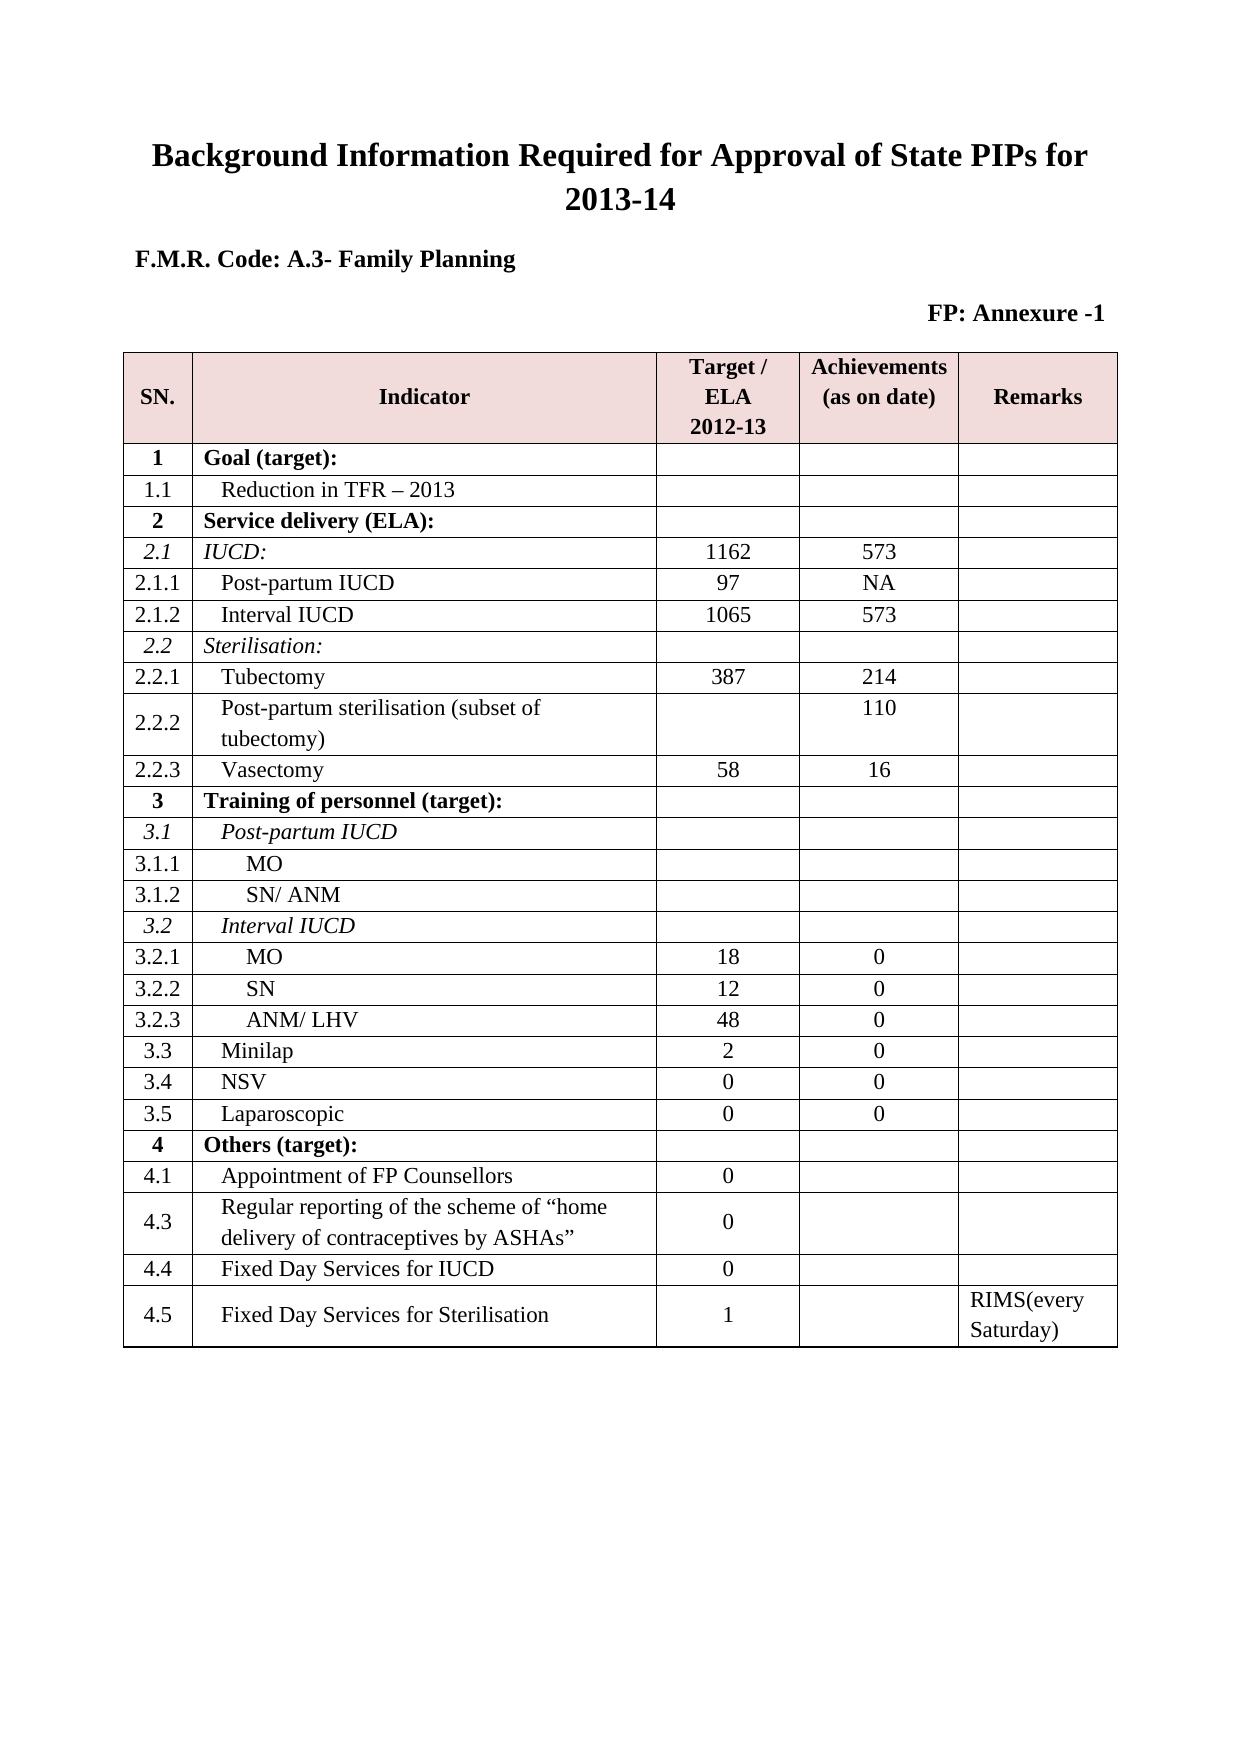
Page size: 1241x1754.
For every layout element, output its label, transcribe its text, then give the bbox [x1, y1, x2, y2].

table_cell [800, 1162, 958, 1192]
table_cell [800, 632, 958, 662]
table_cell 2.1 [124, 538, 192, 568]
table_cell SN/ ANM [193, 881, 656, 911]
table_cell 1 [657, 1286, 799, 1346]
text Background Information Required for Approval of State PIPs for 2013-14 [135, 135, 1105, 217]
table_header SN. [124, 353, 192, 443]
table_cell 387 [657, 663, 799, 693]
table_cell [800, 1255, 958, 1285]
table_cell [657, 476, 799, 506]
table_header Target / ELA 2012-13 [657, 353, 799, 443]
table_cell 2.1.2 [124, 601, 192, 631]
table_cell [959, 601, 1117, 631]
table_cell 0 [657, 1255, 799, 1285]
table_cell 3.1.1 [124, 850, 192, 880]
table_cell 16 [800, 756, 958, 786]
table_cell Vasectomy [193, 756, 656, 786]
table_cell 1065 [657, 601, 799, 631]
table_cell [959, 1006, 1117, 1036]
table_cell 0 [800, 1100, 958, 1130]
table_cell 0 [657, 1162, 799, 1192]
table_cell [800, 881, 958, 911]
text F.M.R. Code: A.3- Family Planning [135, 244, 1105, 273]
table_cell [959, 912, 1117, 942]
table_cell 0 [800, 1037, 958, 1067]
table_cell Service delivery (ELA): [193, 507, 656, 537]
table_cell 4.5 [124, 1286, 192, 1346]
table_header Indicator [193, 353, 656, 443]
table_cell [959, 694, 1117, 755]
table_cell 18 [657, 943, 799, 973]
table_cell [959, 1255, 1117, 1285]
table_header Remarks [959, 353, 1117, 443]
table_cell [657, 694, 799, 755]
table_cell [657, 1131, 799, 1161]
table_cell [657, 507, 799, 537]
table_cell Tubectomy [193, 663, 656, 693]
table_cell [800, 444, 958, 474]
table_cell MO [193, 943, 656, 973]
table_cell 2 [124, 507, 192, 537]
table_cell MO [193, 850, 656, 880]
table_cell [800, 476, 958, 506]
table_cell [657, 787, 799, 817]
table_cell [657, 444, 799, 474]
table_cell [800, 850, 958, 880]
table_cell 3.2.1 [124, 943, 192, 973]
table_cell 3.4 [124, 1068, 192, 1098]
table_cell [959, 756, 1117, 786]
table_cell Post-partum IUCD [193, 818, 656, 848]
table_cell Post-partum sterilisation (subset of tubectomy) [193, 694, 656, 755]
table_cell Sterilisation: [193, 632, 656, 662]
table_cell 0 [800, 1006, 958, 1036]
table_cell 2.2.2 [124, 694, 192, 755]
table_cell Training of personnel (target): [193, 787, 656, 817]
table_cell 3 [124, 787, 192, 817]
table_cell [959, 632, 1117, 662]
text FP: Annexure -1 [135, 298, 1105, 327]
table_cell 3.1 [124, 818, 192, 848]
table_cell 48 [657, 1006, 799, 1036]
table_cell [959, 975, 1117, 1005]
table_cell [959, 850, 1117, 880]
table_cell 3.2 [124, 912, 192, 942]
table_cell Reduction in TFR – 2013 [193, 476, 656, 506]
table_cell [959, 943, 1117, 973]
table_cell Interval IUCD [193, 912, 656, 942]
table_cell 0 [657, 1100, 799, 1130]
table_cell 214 [800, 663, 958, 693]
table_cell [959, 787, 1117, 817]
table_cell [959, 881, 1117, 911]
table_cell Fixed Day Services for Sterilisation [193, 1286, 656, 1346]
table_cell Laparoscopic [193, 1100, 656, 1130]
table_cell 4.4 [124, 1255, 192, 1285]
table_cell 4.3 [124, 1193, 192, 1254]
table_cell [657, 881, 799, 911]
table_cell NSV [193, 1068, 656, 1098]
table_cell 2.2 [124, 632, 192, 662]
table_cell 2.2.1 [124, 663, 192, 693]
table_cell NA [800, 569, 958, 599]
table_cell Regular reporting of the scheme of “home delivery of contraceptives by ASHAs” [193, 1193, 656, 1254]
table_cell SN [193, 975, 656, 1005]
table_cell 97 [657, 569, 799, 599]
table_cell [959, 1037, 1117, 1067]
table_cell 1162 [657, 538, 799, 568]
table_cell 3.2.2 [124, 975, 192, 1005]
table_cell 0 [800, 1068, 958, 1098]
table_cell 4 [124, 1131, 192, 1161]
table_cell 0 [657, 1068, 799, 1098]
table_cell ANM/ LHV [193, 1006, 656, 1036]
table_cell [800, 912, 958, 942]
table_cell [800, 1286, 958, 1346]
table_cell 573 [800, 538, 958, 568]
table_cell [959, 1100, 1117, 1130]
table_cell [959, 1162, 1117, 1192]
table_cell [800, 1131, 958, 1161]
table_cell Others (target): [193, 1131, 656, 1161]
table_cell Interval IUCD [193, 601, 656, 631]
table_cell 58 [657, 756, 799, 786]
table_cell 3.5 [124, 1100, 192, 1130]
table_cell 1 [124, 444, 192, 474]
table_cell [800, 1193, 958, 1254]
table_cell [959, 538, 1117, 568]
table_cell 4.1 [124, 1162, 192, 1192]
table_cell [959, 1193, 1117, 1254]
table_cell [959, 476, 1117, 506]
table_cell [959, 569, 1117, 599]
table_cell 0 [657, 1193, 799, 1254]
table_cell [959, 1068, 1117, 1098]
table_cell IUCD: [193, 538, 656, 568]
table_cell RIMS(every Saturday) [959, 1286, 1117, 1346]
table_cell [657, 850, 799, 880]
table_cell 2.2.3 [124, 756, 192, 786]
table_cell [657, 912, 799, 942]
table_cell Fixed Day Services for IUCD [193, 1255, 656, 1285]
table_cell 2.1.1 [124, 569, 192, 599]
table_cell 1.1 [124, 476, 192, 506]
table_cell 110 [800, 694, 958, 755]
table_cell [657, 632, 799, 662]
table_cell Appointment of FP Counsellors [193, 1162, 656, 1192]
table_cell Minilap [193, 1037, 656, 1067]
table_cell [959, 1131, 1117, 1161]
table_cell Goal (target): [193, 444, 656, 474]
table_cell 12 [657, 975, 799, 1005]
table_cell [800, 787, 958, 817]
table_cell 573 [800, 601, 958, 631]
table_cell 0 [800, 943, 958, 973]
table_header Achievements (as on date) [800, 353, 958, 443]
table_cell [959, 818, 1117, 848]
table_cell 3.1.2 [124, 881, 192, 911]
table_cell 2 [657, 1037, 799, 1067]
table_cell [800, 507, 958, 537]
table_cell [800, 818, 958, 848]
table_cell [959, 444, 1117, 474]
table_cell [657, 818, 799, 848]
table_cell Post-partum IUCD [193, 569, 656, 599]
table_cell [959, 663, 1117, 693]
table_cell 3.2.3 [124, 1006, 192, 1036]
table_cell 0 [800, 975, 958, 1005]
table_cell 3.3 [124, 1037, 192, 1067]
table_cell [959, 507, 1117, 537]
